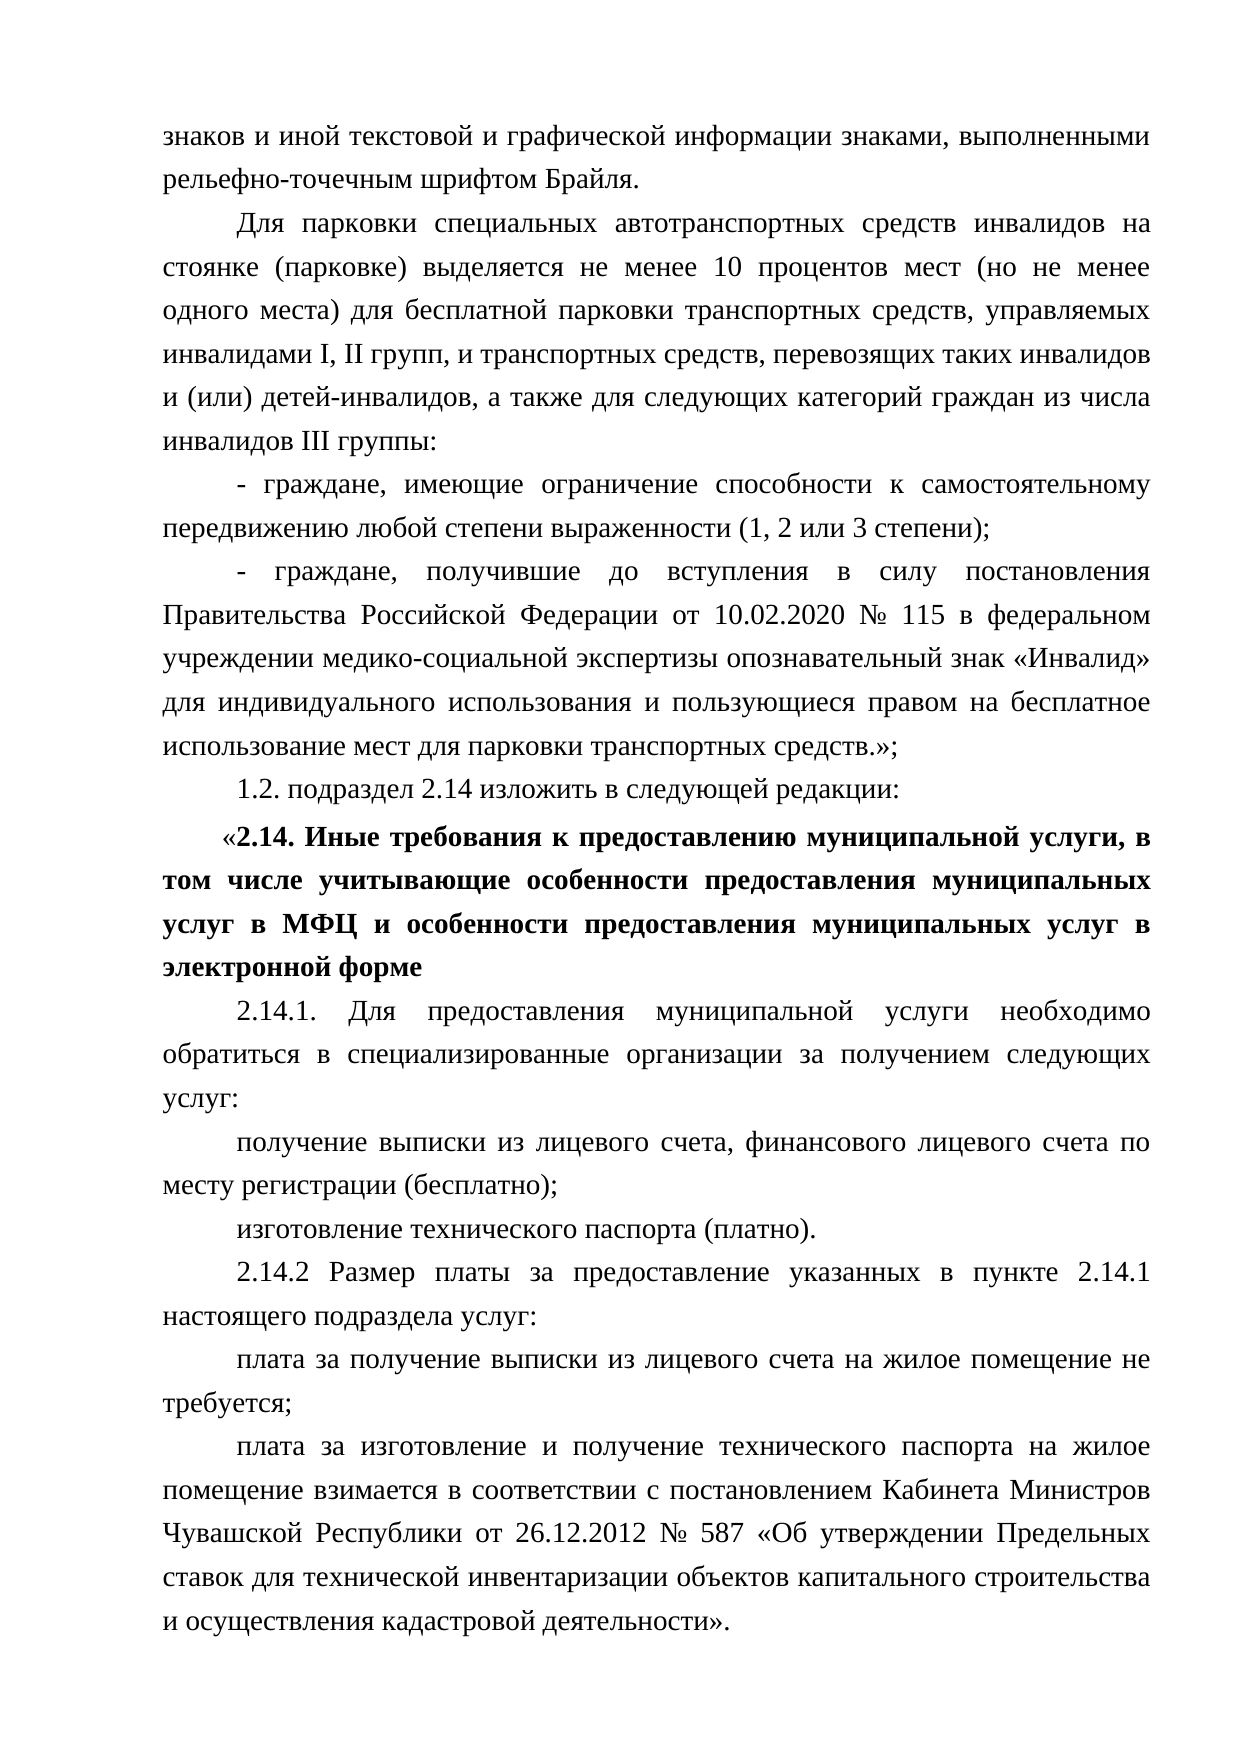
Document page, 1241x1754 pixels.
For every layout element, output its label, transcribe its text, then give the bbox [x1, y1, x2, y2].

text плата за изготовление и получение технического паспорта на жилое помещение взимается в соответствии с постановлением Кабинета Министров Чувашской Республики от 26.12.2012 № 587 «Об утверждении Предельных ставок для технической инвентаризации объектов капитального строительства и осуществления кадастровой деятельности». [162, 1428, 1152, 1636]
text 2.14.2 Размер платы за предоставление указанных в пункте 2.14.1 настоящего подраздела услуг: [162, 1254, 1152, 1331]
text Для парковки специальных автотранспортных средств инвалидов на стоянке (парковке) выделяется не менее 10 процентов мест (но не менее одного места) для бесплатной парковки транспортных средств, управляемых инвалидами I, II групп, и транспортных средств, перевозящих таких инвалидов и (или) детей-инвалидов, а также для следующих категорий граждан из числа инвалидов III группы: [162, 205, 1152, 456]
text - граждане, получившие до вступления в силу постановления Правительства Российской Федерации от 10.02.2020 № 115 в федеральном учреждении медико-социальной экспертизы опознавательный знак «Инвалид» для индивидуального использования и пользующиеся правом на бесплатное использование мест для парковки транспортных средств.»; [162, 553, 1152, 761]
text получение выписки из лицевого счета, финансового лицевого счета по месту регистрации (бесплатно); [162, 1124, 1152, 1201]
subtitle «2.14. Иные требования к предоставлению муниципальной услуги, в том числе учитывающие особенности предоставления муниципальных услуг в МФЦ и особенности предоставления муниципальных услуг в электронной форме [162, 819, 1152, 983]
text - граждане, имеющие ограничение способности к самостоятельному передвижению любой степени выраженности (1, 2 или 3 степени); [162, 466, 1152, 543]
text 2.14.1. Для предоставления муниципальной услуги необходимо обратиться в специализированные организации за получением следующих услуг: [162, 993, 1152, 1114]
text плата за получение выписки из лицевого счета на жилое помещение не требуется; [162, 1341, 1152, 1418]
text 1.2. подраздел 2.14 изложить в следующей редакции: [162, 771, 1152, 805]
text изготовление технического паспорта (платно). [162, 1211, 1152, 1244]
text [162, 118, 1152, 195]
